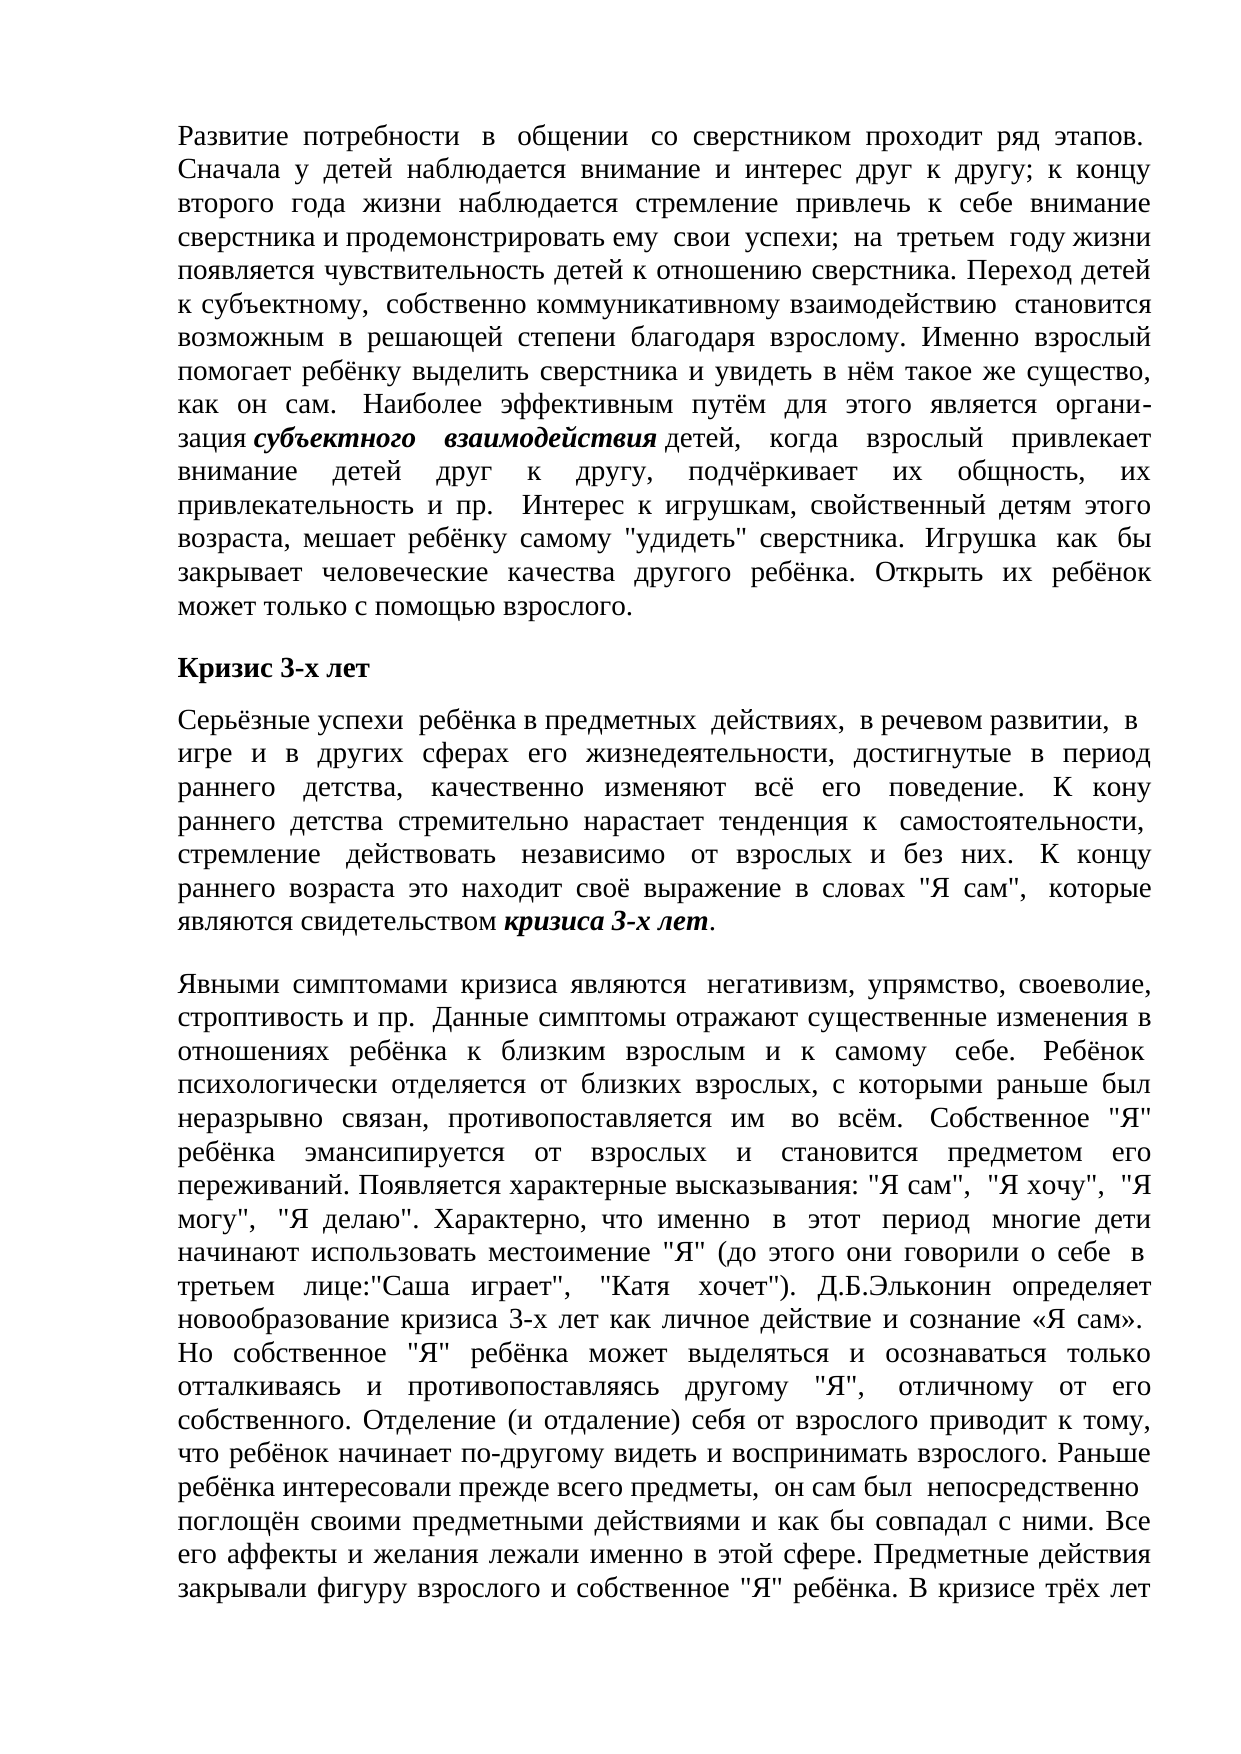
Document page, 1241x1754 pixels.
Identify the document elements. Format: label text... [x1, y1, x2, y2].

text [177, 966, 1152, 1603]
text Кризис 3-х лет [177, 650, 1152, 684]
text Серьёзные успехи ребёнка в предметных действиях, в речевом развитии, в игре и в других сферах его жизнедеятельности, достигнутые в период раннего детства, качественно изменяют всё его поведение. К кону раннего детства стремительно нарастает тенденция к самостоятельности, стремление действовать независимо от взрослых и без них. К концу раннего возраста это находит своё выражение в словах "Я сам", которые являются свидетельством кризиса 3-х лет. [177, 702, 1152, 937]
text Развитие потребности в общении со сверстником проходит ряд этапов. Сначала у детей наблюдается внимание и интерес друг к другу; к концу второго года жизни наблюдается стремление привлечь к себе внимание сверстника и продемонстрировать ему свои успехи; на третьем году жизни появляется чувствительность детей к отношению сверстника. Переход детей к субъектному, собственно коммуникативному взаимодействию становится возможным в решающей степени благодаря взрослому. Именно взрослый помогает ребёнку выделить сверстника и увидеть в нём такое же существо, как он сам. Наиболее эффективным путём для этого является организация субъектного взаимодействия детей, когда взрослый привлекает внимание детей друг к другу, подчёркивает их общность, их привлекательность и пр. Интерес к игрушкам, свойственный детям этого возраста, мешает ребёнку самому "удидеть" сверстника. Игрушка как бы закрывает человеческие качества другого ребёнка. Открыть их ребёнок может только с помощью взрослого. [177, 118, 1152, 621]
